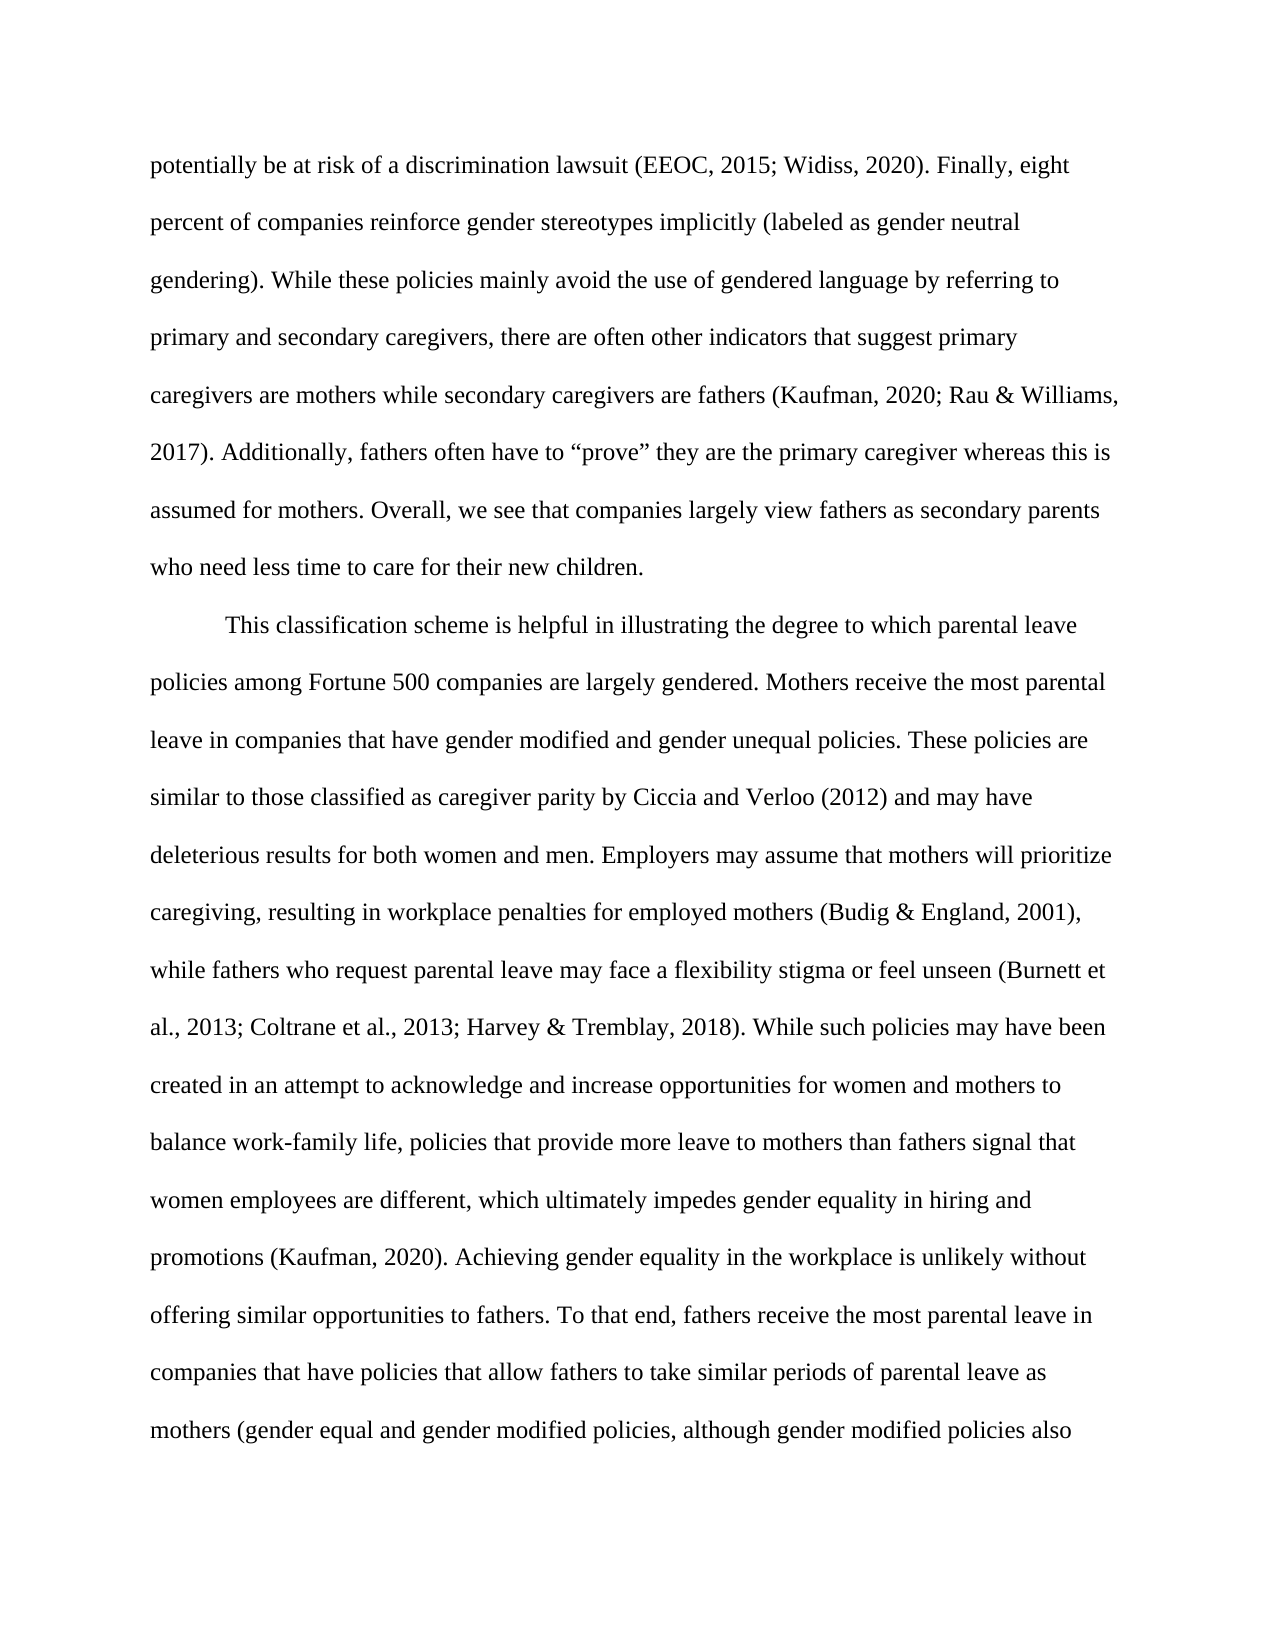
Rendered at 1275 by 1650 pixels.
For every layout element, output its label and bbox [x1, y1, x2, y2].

text [150, 150, 1125, 581]
text [150, 610, 1125, 1444]
